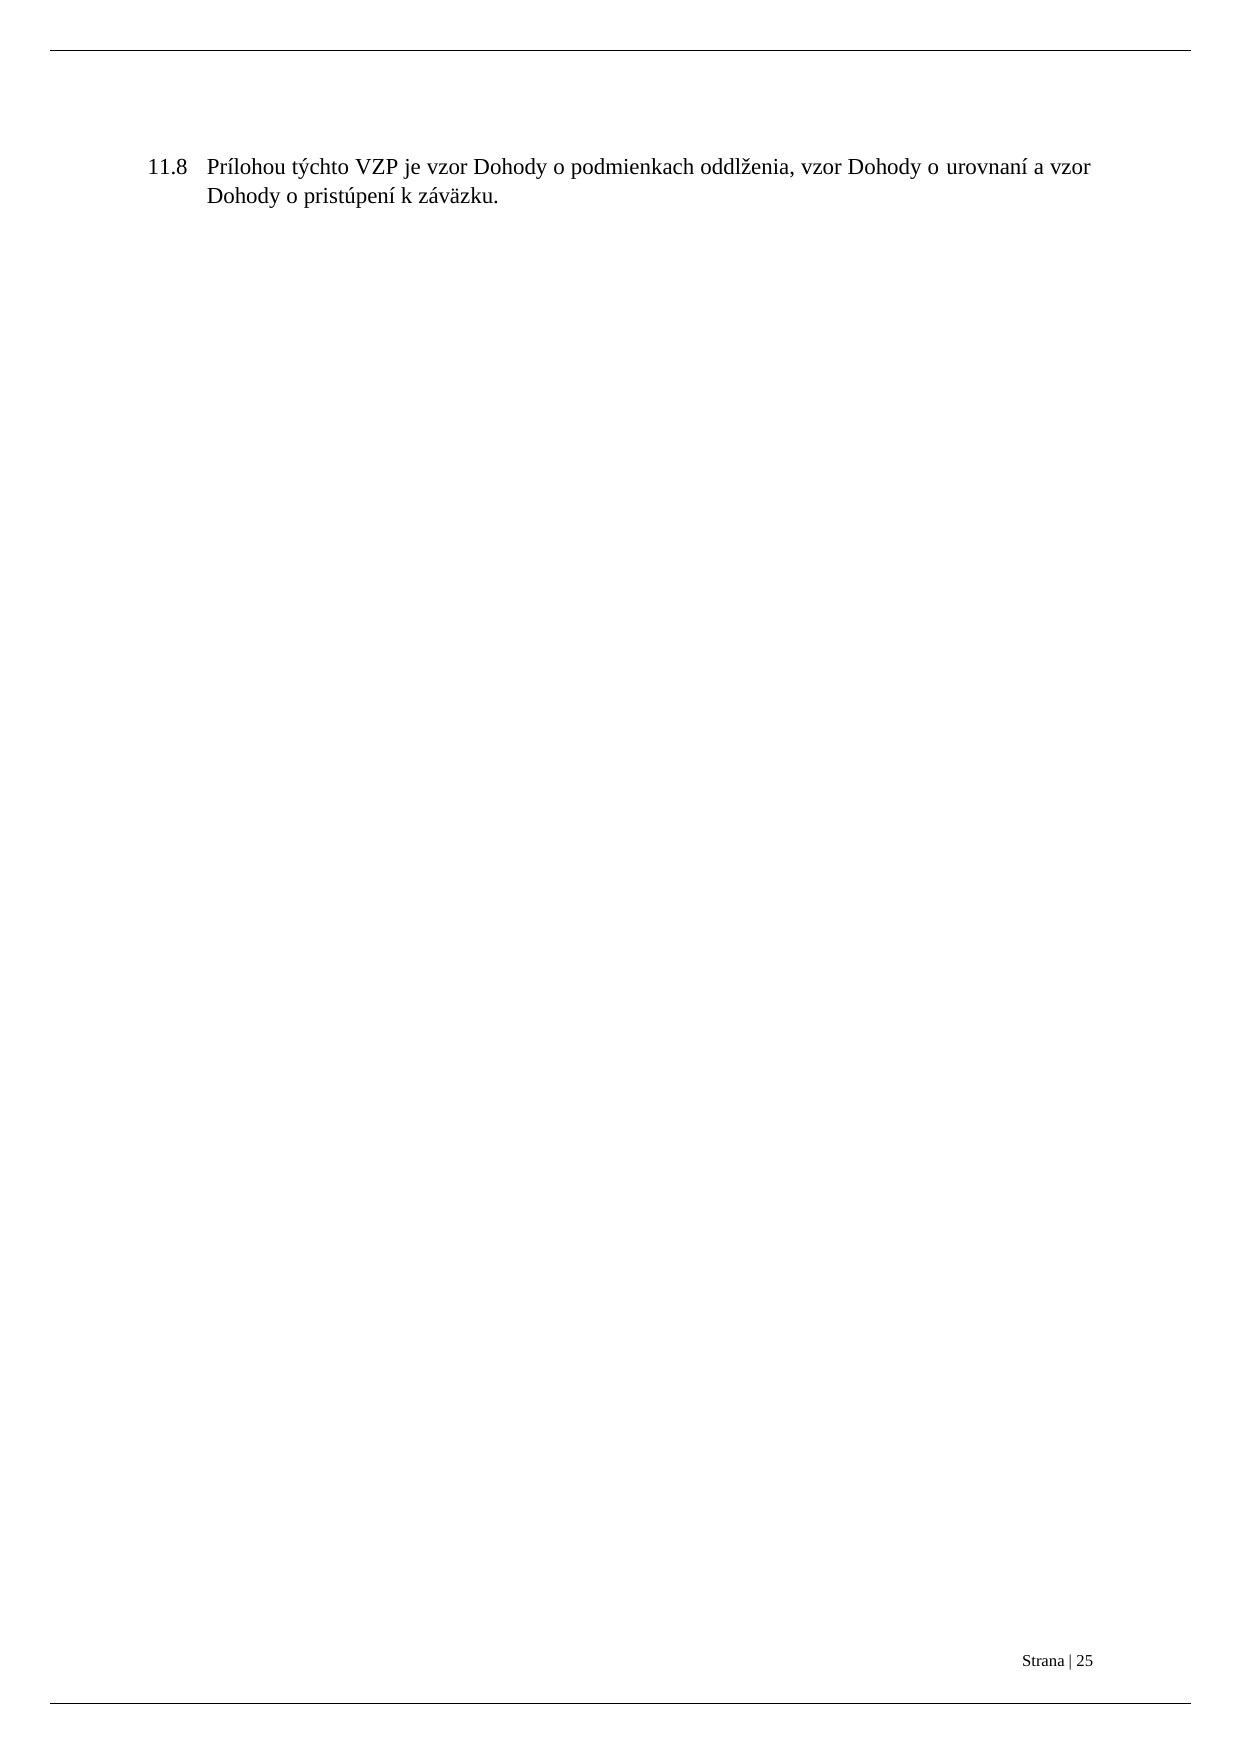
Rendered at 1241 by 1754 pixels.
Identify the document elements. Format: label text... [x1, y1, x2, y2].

text 11.8 Prílohou týchto VZP je vzor Dohody o podmienkach oddlženia, vzor Dohody o urovnaní a vzor Dohody o pristúpení k záväzku. [147, 153, 1090, 209]
